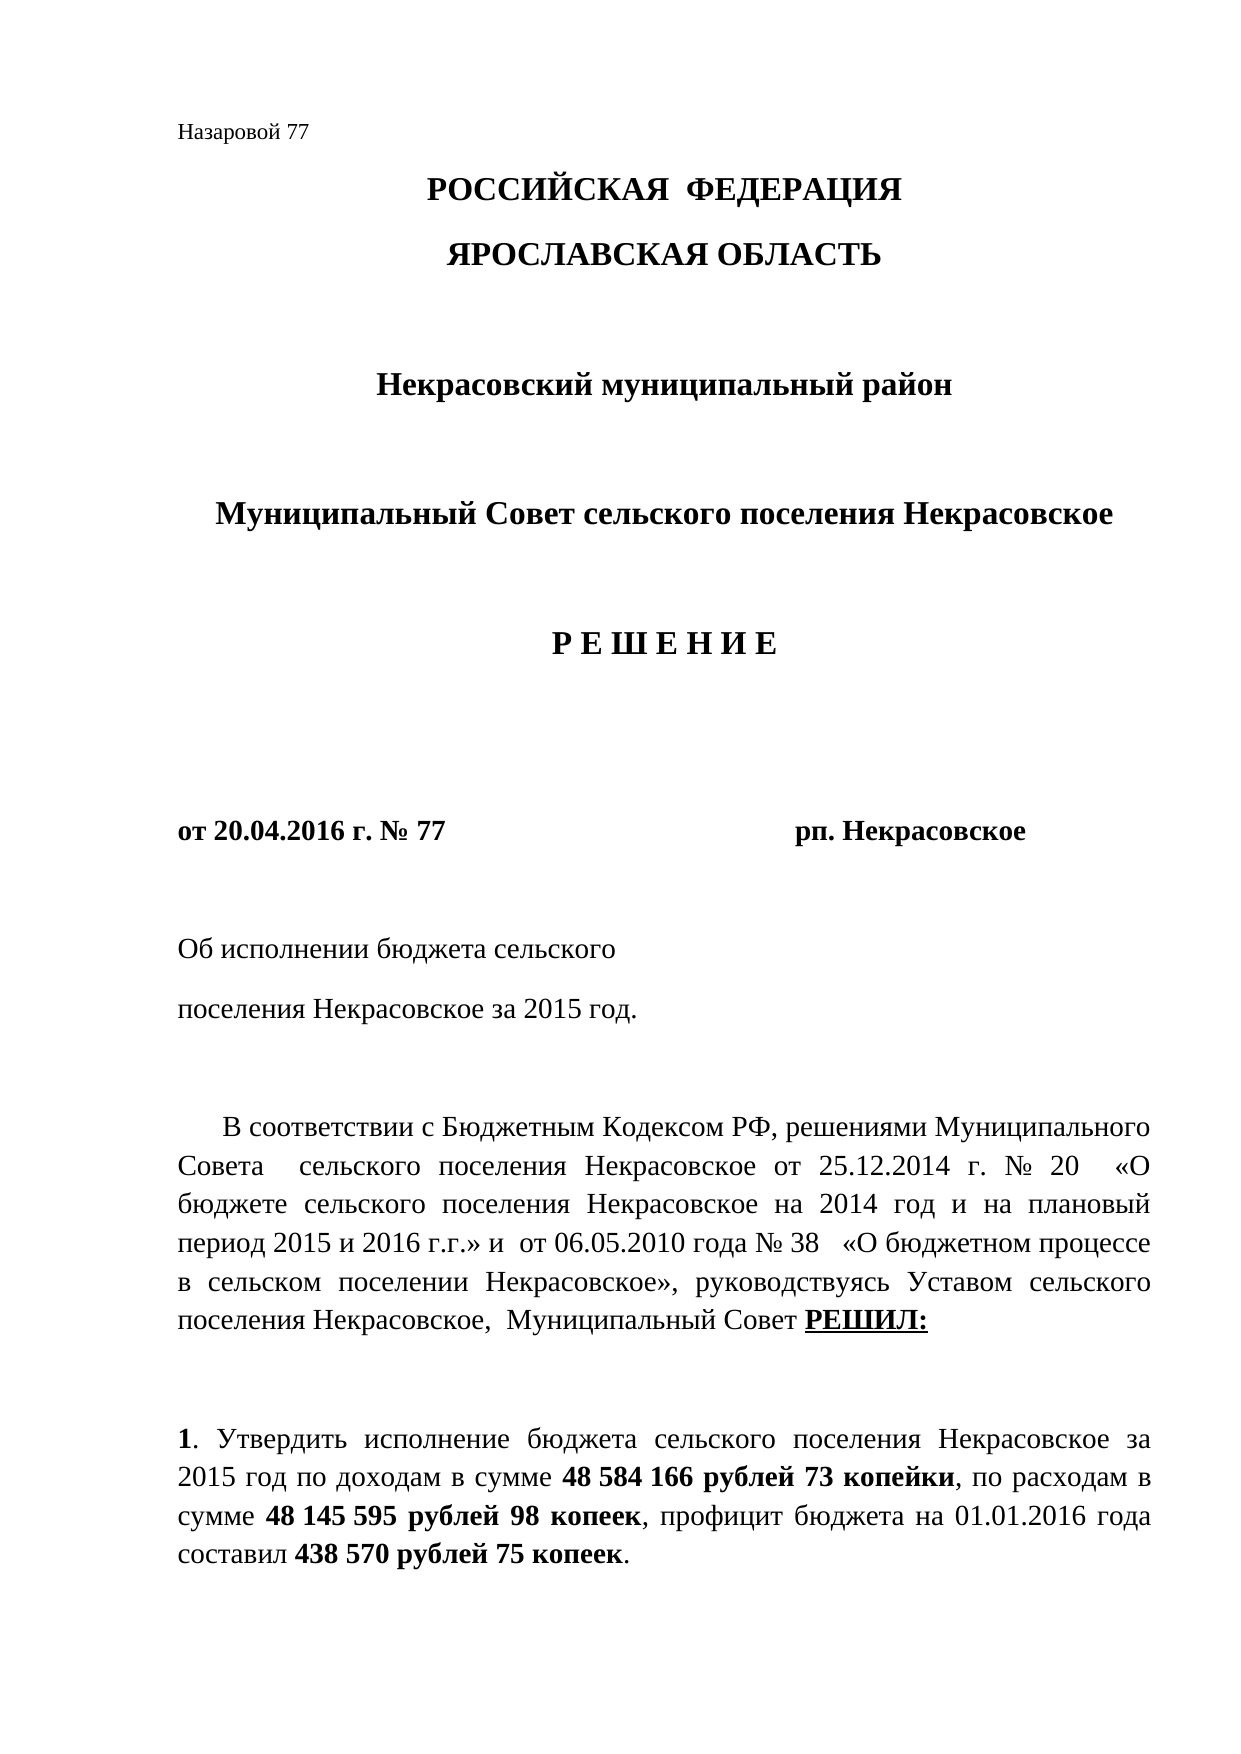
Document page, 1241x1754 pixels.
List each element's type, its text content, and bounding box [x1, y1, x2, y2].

text 1. Утвердить исполнение бюджета сельского поселения Некрасовское за 2015 год по доходам в сумме 48 584 166 рублей 73 копейки, по расходам в сумме 48 145 595 рублей 98 копеек, профицит бюджета на 01.01.2016 года составил 438 570 рублей 75 копеек. [177, 1421, 1152, 1570]
text от 20.04.2016 г. № 77 рп. Некрасовское [177, 813, 1152, 846]
text Об исполнении бюджета сельского [177, 931, 1152, 965]
text поселения Некрасовское за 2015 год. [177, 991, 1152, 1024]
text Р Е Ш Е Н И Е [177, 623, 1152, 662]
text ЯРОСЛАВСКАЯ ОБЛАСТЬ [177, 234, 1152, 272]
text Некрасовский муниципальный район [177, 364, 1152, 402]
text Муниципальный Совет сельского поселения Некрасовское [177, 494, 1152, 532]
text Назаровой 77 [177, 118, 1152, 144]
text В соответствии с Бюджетным Кодексом РФ, решениями Муниципального Совета сельского поселения Некрасовское от 25.12.2014 г. № 20 «О бюджете сельского поселения Некрасовское на 2014 год и на плановый период 2015 и 2016 г.г.» и от 06.05.2010 года № 38 «О бюджетном процессе в сельском поселении Некрасовское», руководствуясь Уставом сельского поселения Некрасовское, Муниципальный Совет РЕШИЛ: [177, 1109, 1152, 1336]
text РОССИЙСКАЯ ФЕДЕРАЦИЯ [177, 169, 1152, 207]
